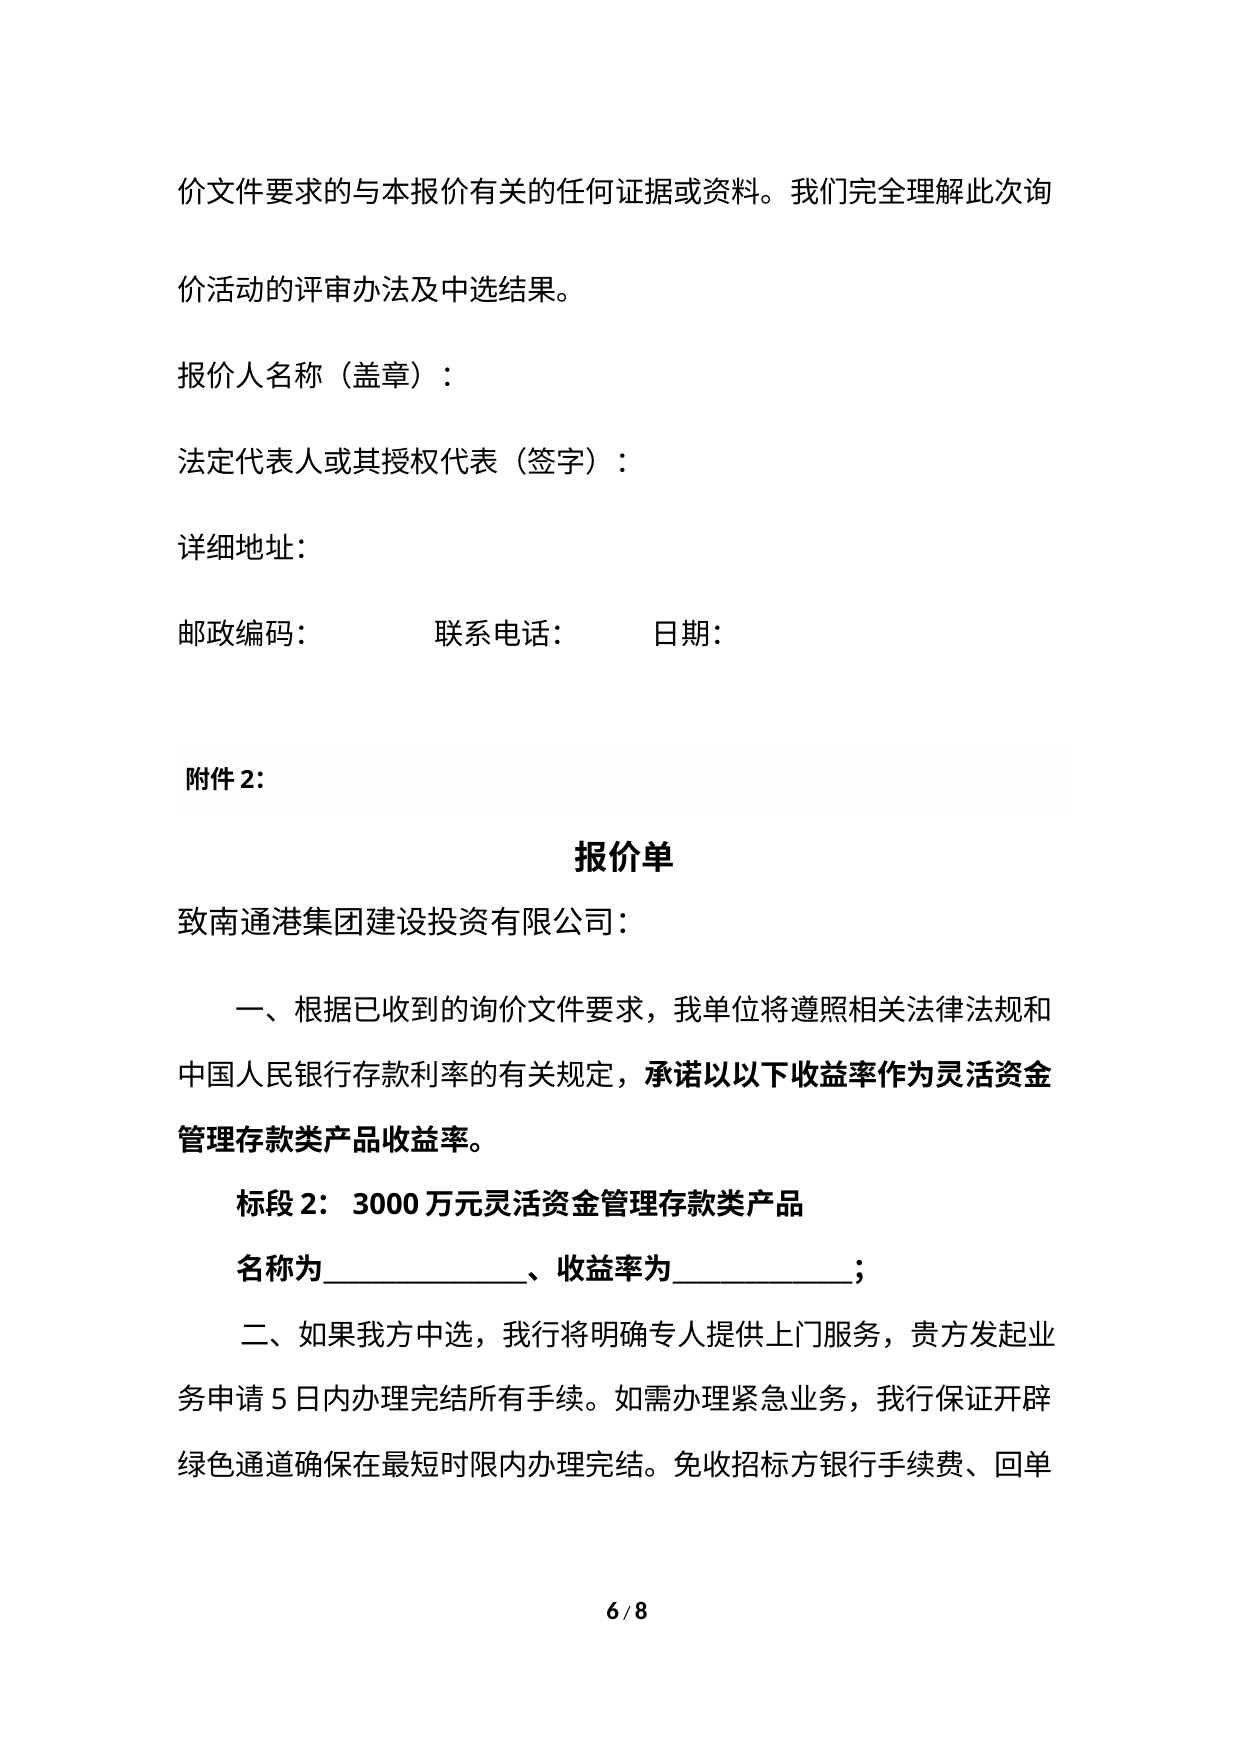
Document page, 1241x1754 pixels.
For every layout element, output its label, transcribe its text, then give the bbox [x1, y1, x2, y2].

text 名称为_________________、收益率为_______________； [177, 1235, 1072, 1300]
text 标段2： 3000万元灵活资金管理存款类产品 [177, 1170, 1072, 1235]
text 致南通港集团建设投资有限公司： [177, 887, 1072, 952]
text 详细地址： [177, 513, 1072, 578]
text 报价人名称（盖章）： [177, 341, 1072, 406]
subtitle 附件2： [177, 746, 1072, 811]
text 一、根据已收到的询价文件要求，我单位将遵照相关法律法规和中国人民银行存款利率的有关规定，承诺以以下收益率作为灵活资金管理存款类产品收益率。 [177, 975, 1072, 1170]
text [177, 1300, 1072, 1495]
text 法定代表人或其授权代表（签字）： [177, 427, 1072, 492]
text 邮政编码： 联系电话： 日期： [177, 599, 1072, 664]
text 报价单 [177, 822, 1072, 887]
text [177, 157, 1072, 320]
